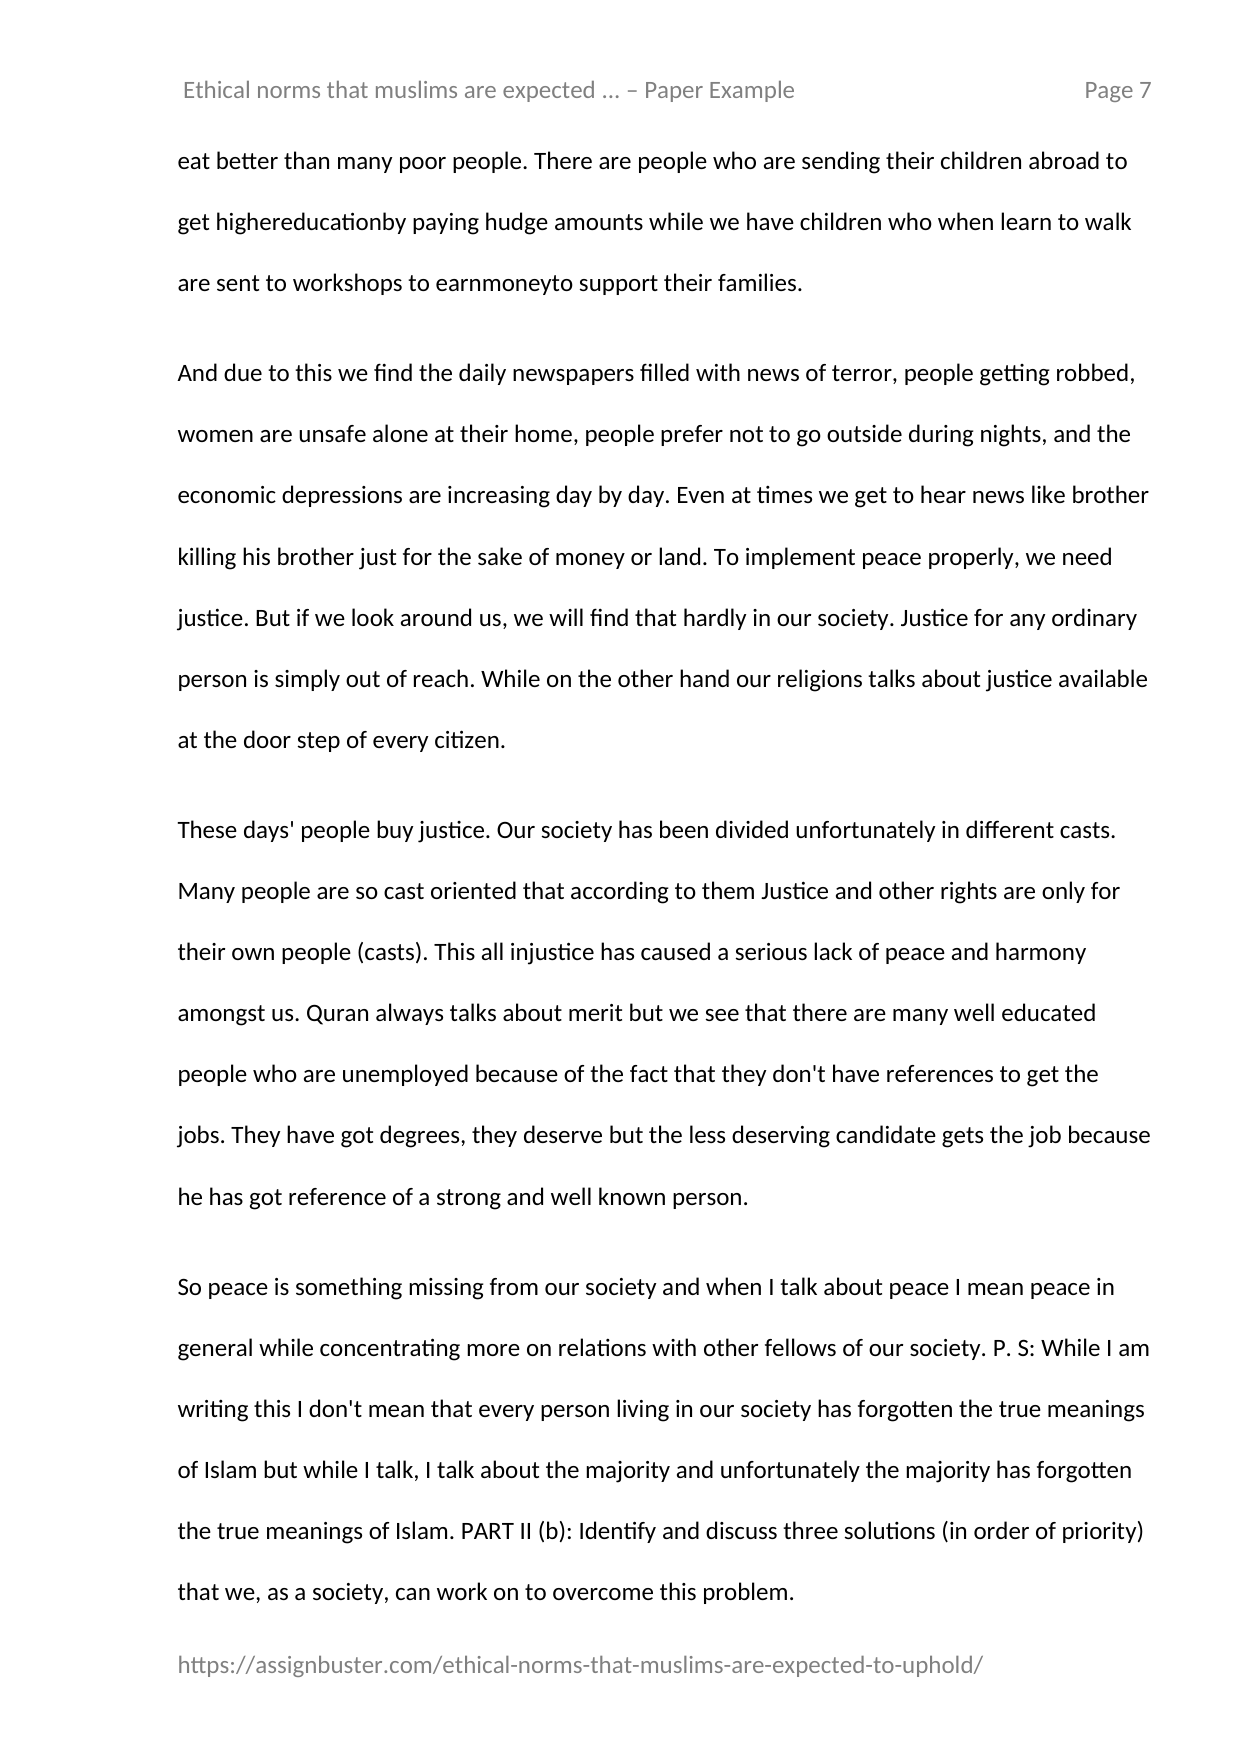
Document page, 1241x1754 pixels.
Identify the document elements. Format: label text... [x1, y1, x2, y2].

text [177, 145, 1152, 298]
text These days' people buy justice. Our society has been divided unfortunately in different casts. Many people are so cast oriented that according to them Justice and other rights are only for their own people (casts). This all injustice has caused a serious lack of peace and harmony amongst us. Quran always talks about merit but we see that there are many well educated people who are unemployed because of the fact that they don't have references to get the jobs. They have got degrees, they deserve but the less deserving candidate gets the job because he has got reference of a strong and well known person. [177, 814, 1152, 1211]
text And due to this we find the daily newspapers filled with news of terror, people getting robbed, women are unsafe alone at their home, people prefer not to go outside during nights, and the economic depressions are increasing day by day. Even at times we get to hear news like brother killing his brother just for the sake of money or land. To implement peace properly, we need justice. But if we look around us, we will find that hardly in our society. Justice for any ordinary person is simply out of reach. While on the other hand our religions talks about justice available at the door step of every citizen. [177, 358, 1152, 754]
text So peace is something missing from our society and when I talk about peace I mean peace in general while concentrating more on relations with other fellows of our society. P. S: While I am writing this I don't mean that every person living in our society has forgotten the true meanings of Islam but while I talk, I talk about the majority and unfortunately the majority has forgotten the true meanings of Islam. PART II (b): Identify and discuss three solutions (in order of priority) that we, as a society, can work on to overcome this problem. [177, 1271, 1152, 1607]
